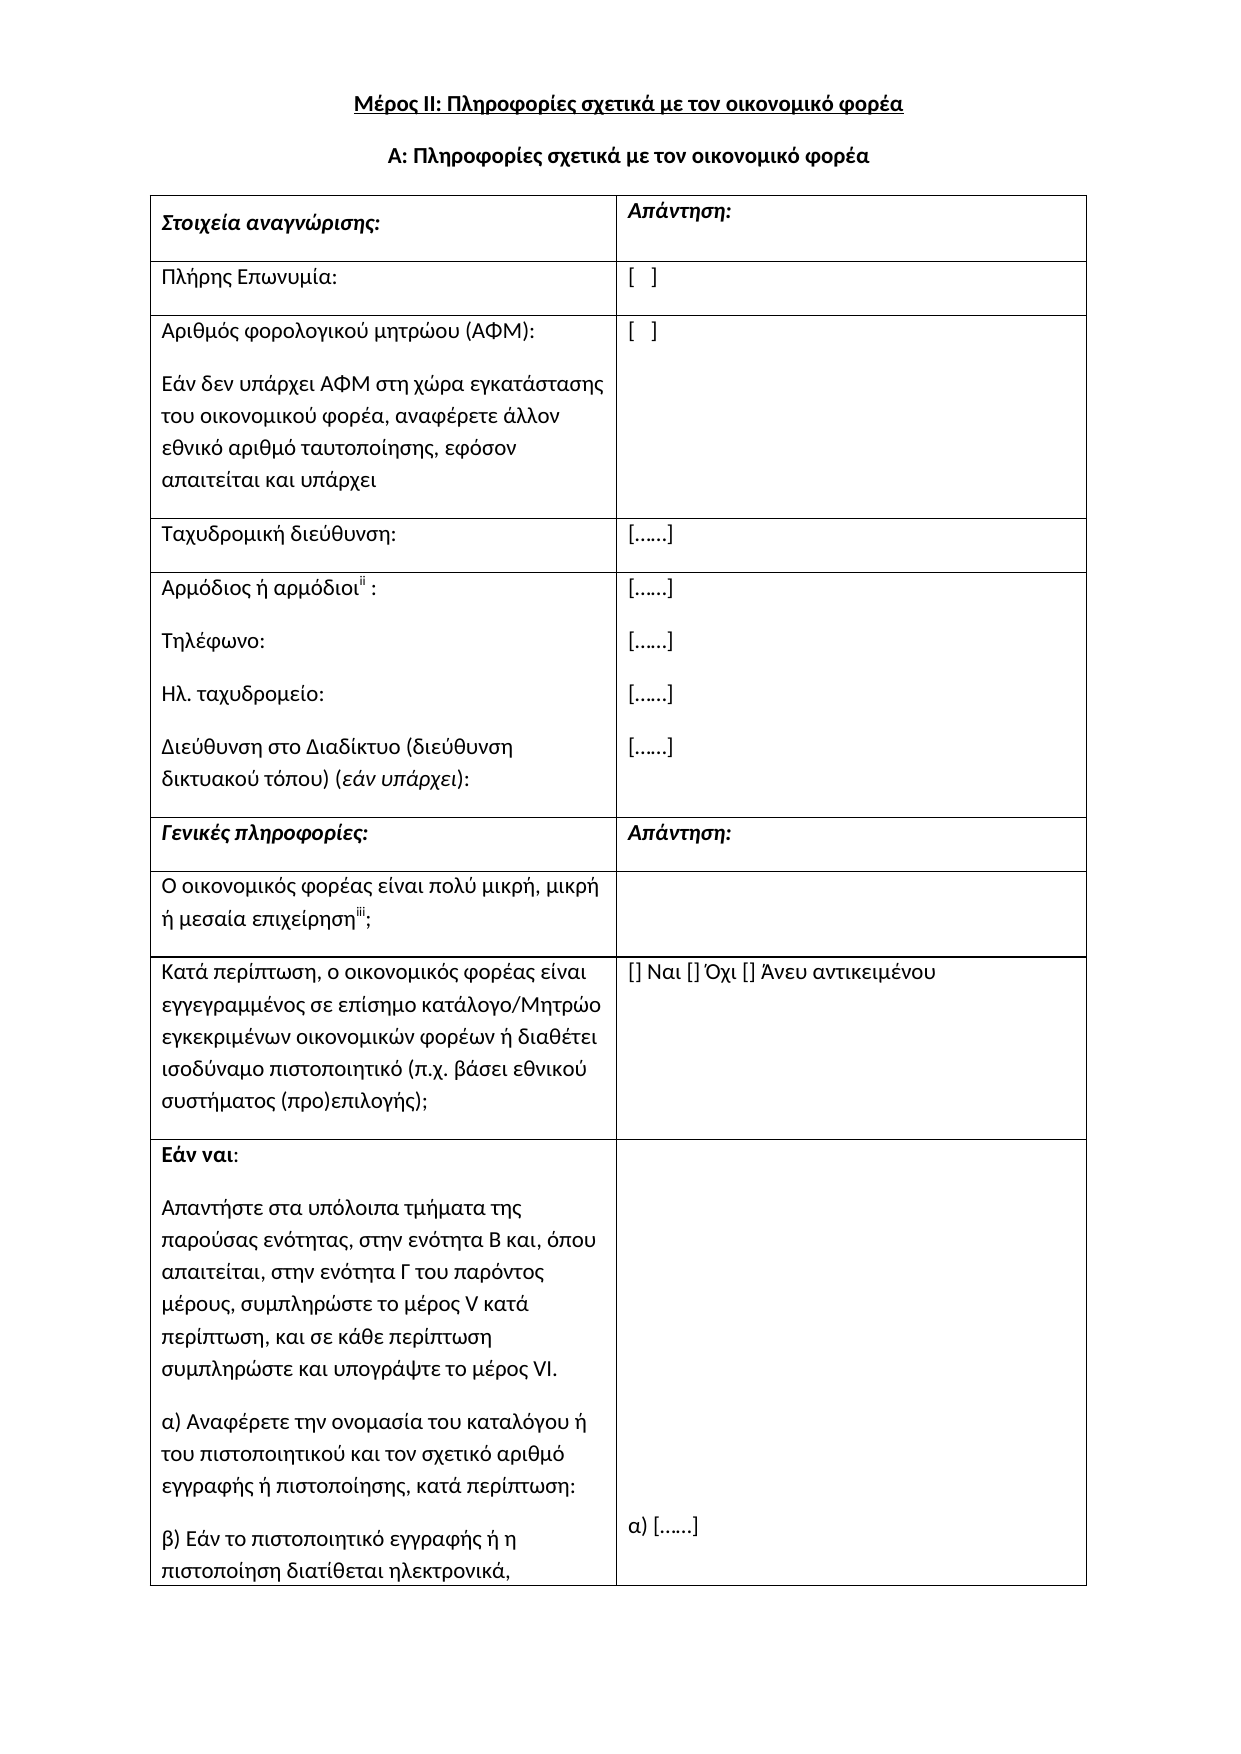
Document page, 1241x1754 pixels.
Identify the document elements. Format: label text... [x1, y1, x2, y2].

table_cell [151, 1140, 616, 1584]
table_header Στοιχεία αναγνώρισης: [151, 196, 616, 261]
table_header Απάντηση: [617, 196, 1086, 261]
table_cell Ο οικονομικός φορέας είναι πολύ μικρή, μικρή ή μεσαία επιχείρηση; [151, 872, 616, 956]
table_cell Απάντηση: [617, 818, 1086, 871]
table_cell [ ] [617, 316, 1086, 518]
table_cell [……] [……] [……] [……] [617, 573, 1086, 817]
table_cell Ταχυδρομική διεύθυνση: [151, 519, 616, 572]
table_cell Πλήρης Επωνυμία: [151, 262, 616, 315]
table_cell Κατά περίπτωση, ο οικονομικός φορέας είναι εγγεγραμμένος σε επίσημο κατάλογο/Μητρώο εγκεκριμένων οικονομικών φορέων ή διαθέτει ισοδύναμο πιστοποιητικό (π.χ. βάσει εθνικού συστήματος (προ)επιλογής); [151, 958, 616, 1139]
text Α: Πληροφορίες σχετικά με τον οικονομικό φορέα [150, 142, 1107, 170]
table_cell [617, 1140, 1086, 1584]
table_cell Γενικές πληροφορίες: [151, 818, 616, 871]
table_cell [] Ναι [] Όχι [] Άνευ αντικειμένου [617, 958, 1086, 1139]
table_cell [617, 872, 1086, 956]
table_cell [……] [617, 519, 1086, 572]
table_cell Αριθμός φορολογικού μητρώου (ΑΦΜ): Εάν δεν υπάρχει ΑΦΜ στη χώρα εγκατάστασης του οικονομικού φορέα, αναφέρετε άλλον εθνικό αριθμό ταυτοποίησης, εφόσον απαιτείται και υπάρχει [151, 316, 616, 518]
table_cell Αρμόδιος ή αρμόδιοι : Τηλέφωνο: Ηλ. ταχυδρομείο: Διεύθυνση στο Διαδίκτυο (διεύθυνση δικτυακού τόπου) (εάν υπάρχει): [151, 573, 616, 817]
text Μέρος II: Πληροφορίες σχετικά με τον οικονομικό φορέα [150, 89, 1107, 117]
table_cell [ ] [617, 262, 1086, 315]
